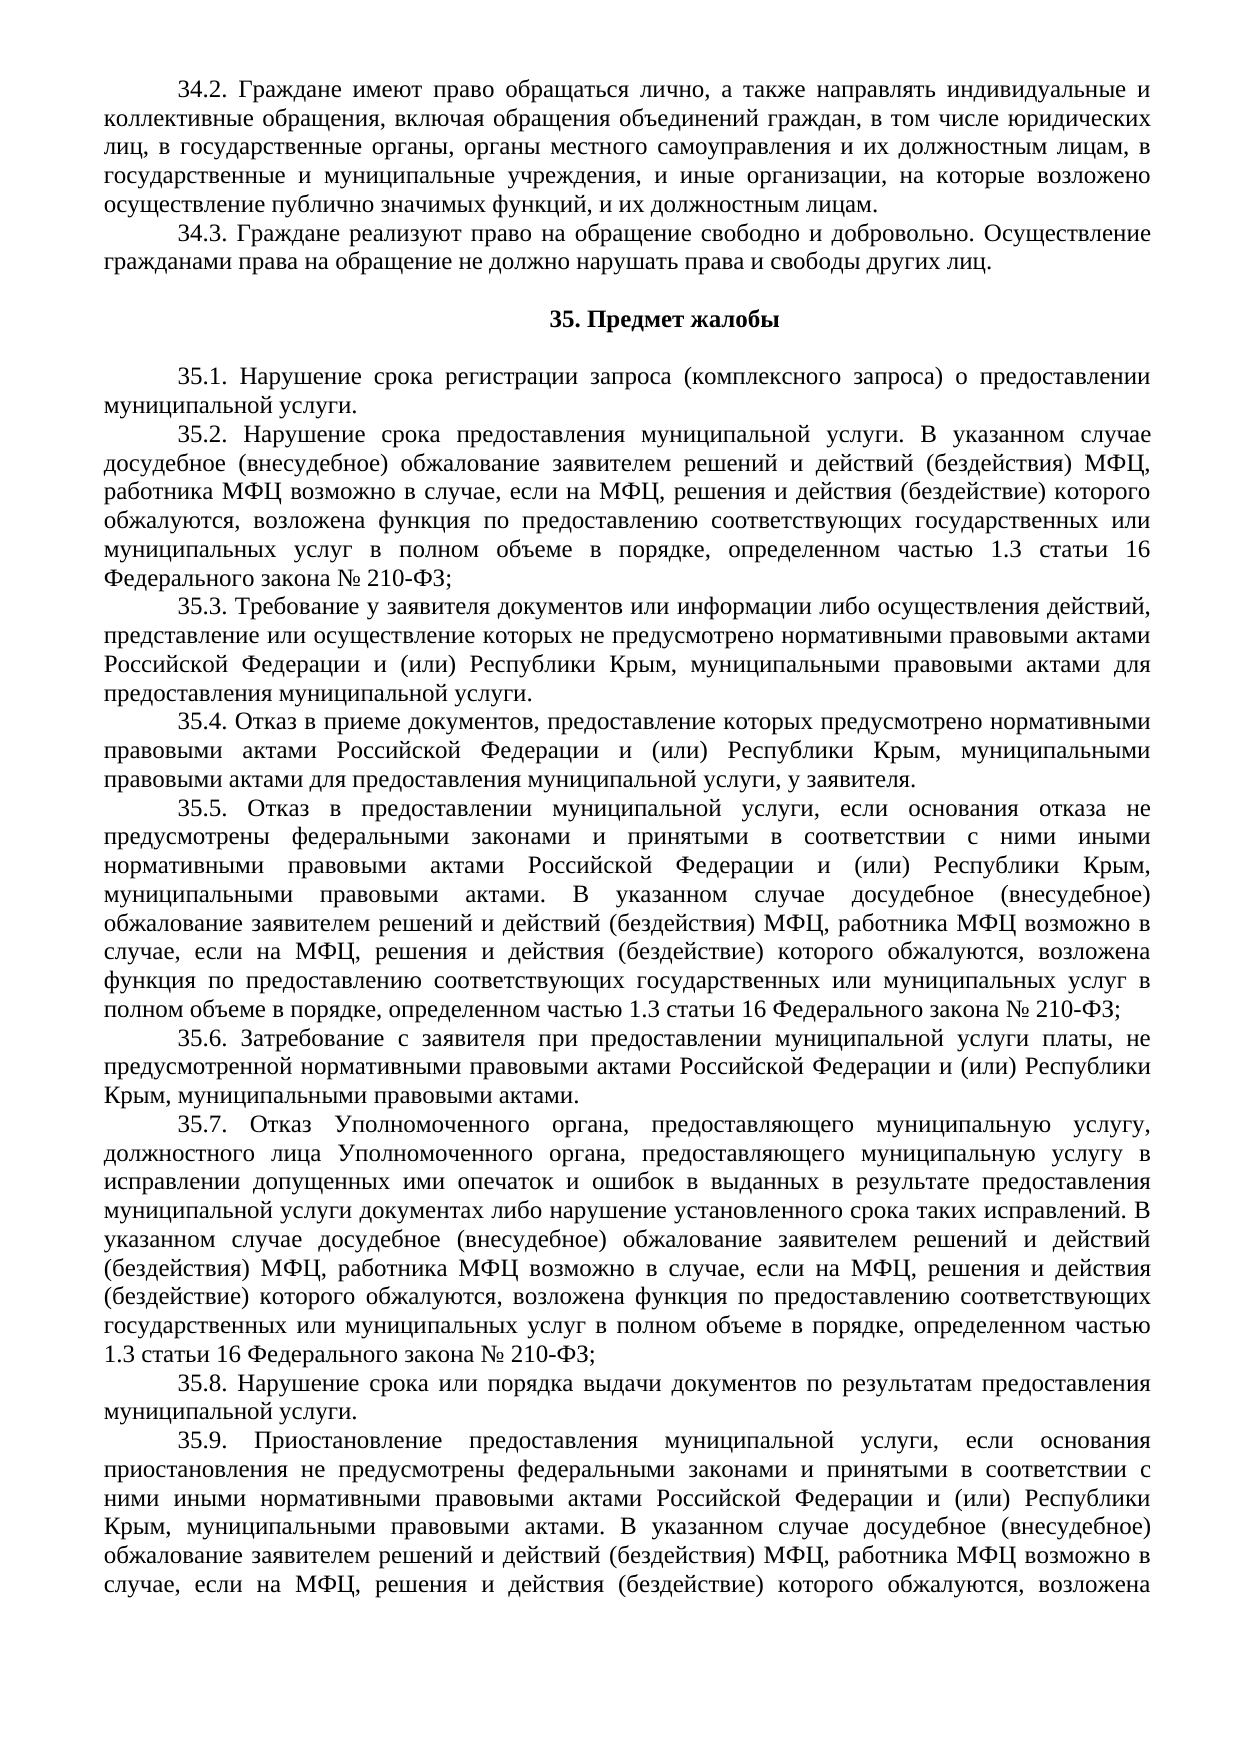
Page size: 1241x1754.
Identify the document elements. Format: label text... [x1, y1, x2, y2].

text 35.8. Нарушение срока или порядка выдачи документов по результатам предоставления муниципальной услуги. [103, 1368, 1152, 1425]
text 35.1. Нарушение срока регистрации запроса (комплексного запроса) о предоставлении муниципальной услуги. [103, 361, 1152, 419]
text 35.4. Отказ в приеме документов, предоставление которых предусмотрено нормативными правовыми актами Российской Федерации и (или) Республики Крым, муниципальными правовыми актами для предоставления муниципальной услуги, у заявителя. [103, 706, 1152, 793]
text 35.2. Нарушение срока предоставления муниципальной услуги. В указанном случае досудебное (внесудебное) обжалование заявителем решений и действий (бездействия) МФЦ, работника МФЦ возможно в случае, если на МФЦ, решения и действия (бездействие) которого обжалуются, возложена функция по предоставлению соответствующих государственных или муниципальных услуг в полном объеме в порядке, определенном частью 1.3 статьи 16 Федерального закона № 210-ФЗ; [103, 419, 1152, 591]
text 35. Предмет жалобы [103, 304, 1152, 333]
text 35.5. Отказ в предоставлении муниципальной услуги, если основания отказа не предусмотрены федеральными законами и принятыми в соответствии с ними иными нормативными правовыми актами Российской Федерации и (или) Республики Крым, муниципальными правовыми актами. В указанном случае досудебное (внесудебное) обжалование заявителем решений и действий (бездействия) МФЦ, работника МФЦ возможно в случае, если на МФЦ, решения и действия (бездействие) которого обжалуются, возложена функция по предоставлению соответствующих государственных или муниципальных услуг в полном объеме в порядке, определенном частью 1.3 статьи 16 Федерального закона № 210-ФЗ; [103, 793, 1152, 1023]
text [103, 1425, 1152, 1598]
text 35.3. Требование у заявителя документов или информации либо осуществления действий, представление или осуществление которых не предусмотрено нормативными правовыми актами Российской Федерации и (или) Республики Крым, муниципальными правовыми актами для предоставления муниципальной услуги. [103, 591, 1152, 706]
text 35.6. Затребование с заявителя при предоставлении муниципальной услуги платы, не предусмотренной нормативными правовыми актами Российской Федерации и (или) Республики Крым, муниципальными правовыми актами. [103, 1023, 1152, 1109]
text 34.2. Граждане имеют право обращаться лично, а также направлять индивидуальные и коллективные обращения, включая обращения объединений граждан, в том числе юридических лиц, в государственные органы, органы местного самоуправления и их должностным лицам, в государственные и муниципальные учреждения, и иные организации, на которые возложено осуществление публично значимых функций, и их должностным лицам. [103, 74, 1152, 218]
text 34.3. Граждане реализуют право на обращение свободно и добровольно. Осуществление гражданами права на обращение не должно нарушать права и свободы других лиц. [103, 218, 1152, 275]
text 35.7. Отказ Уполномоченного органа, предоставляющего муниципальную услугу, должностного лица Уполномоченного органа, предоставляющего муниципальную услугу в исправлении допущенных ими опечаток и ошибок в выданных в результате предоставления муниципальной услуги документах либо нарушение установленного срока таких исправлений. В указанном случае досудебное (внесудебное) обжалование заявителем решений и действий (бездействия) МФЦ, работника МФЦ возможно в случае, если на МФЦ, решения и действия (бездействие) которого обжалуются, возложена функция по предоставлению соответствующих государственных или муниципальных услуг в полном объеме в порядке, определенном частью 1.3 статьи 16 Федерального закона № 210-ФЗ; [103, 1109, 1152, 1368]
